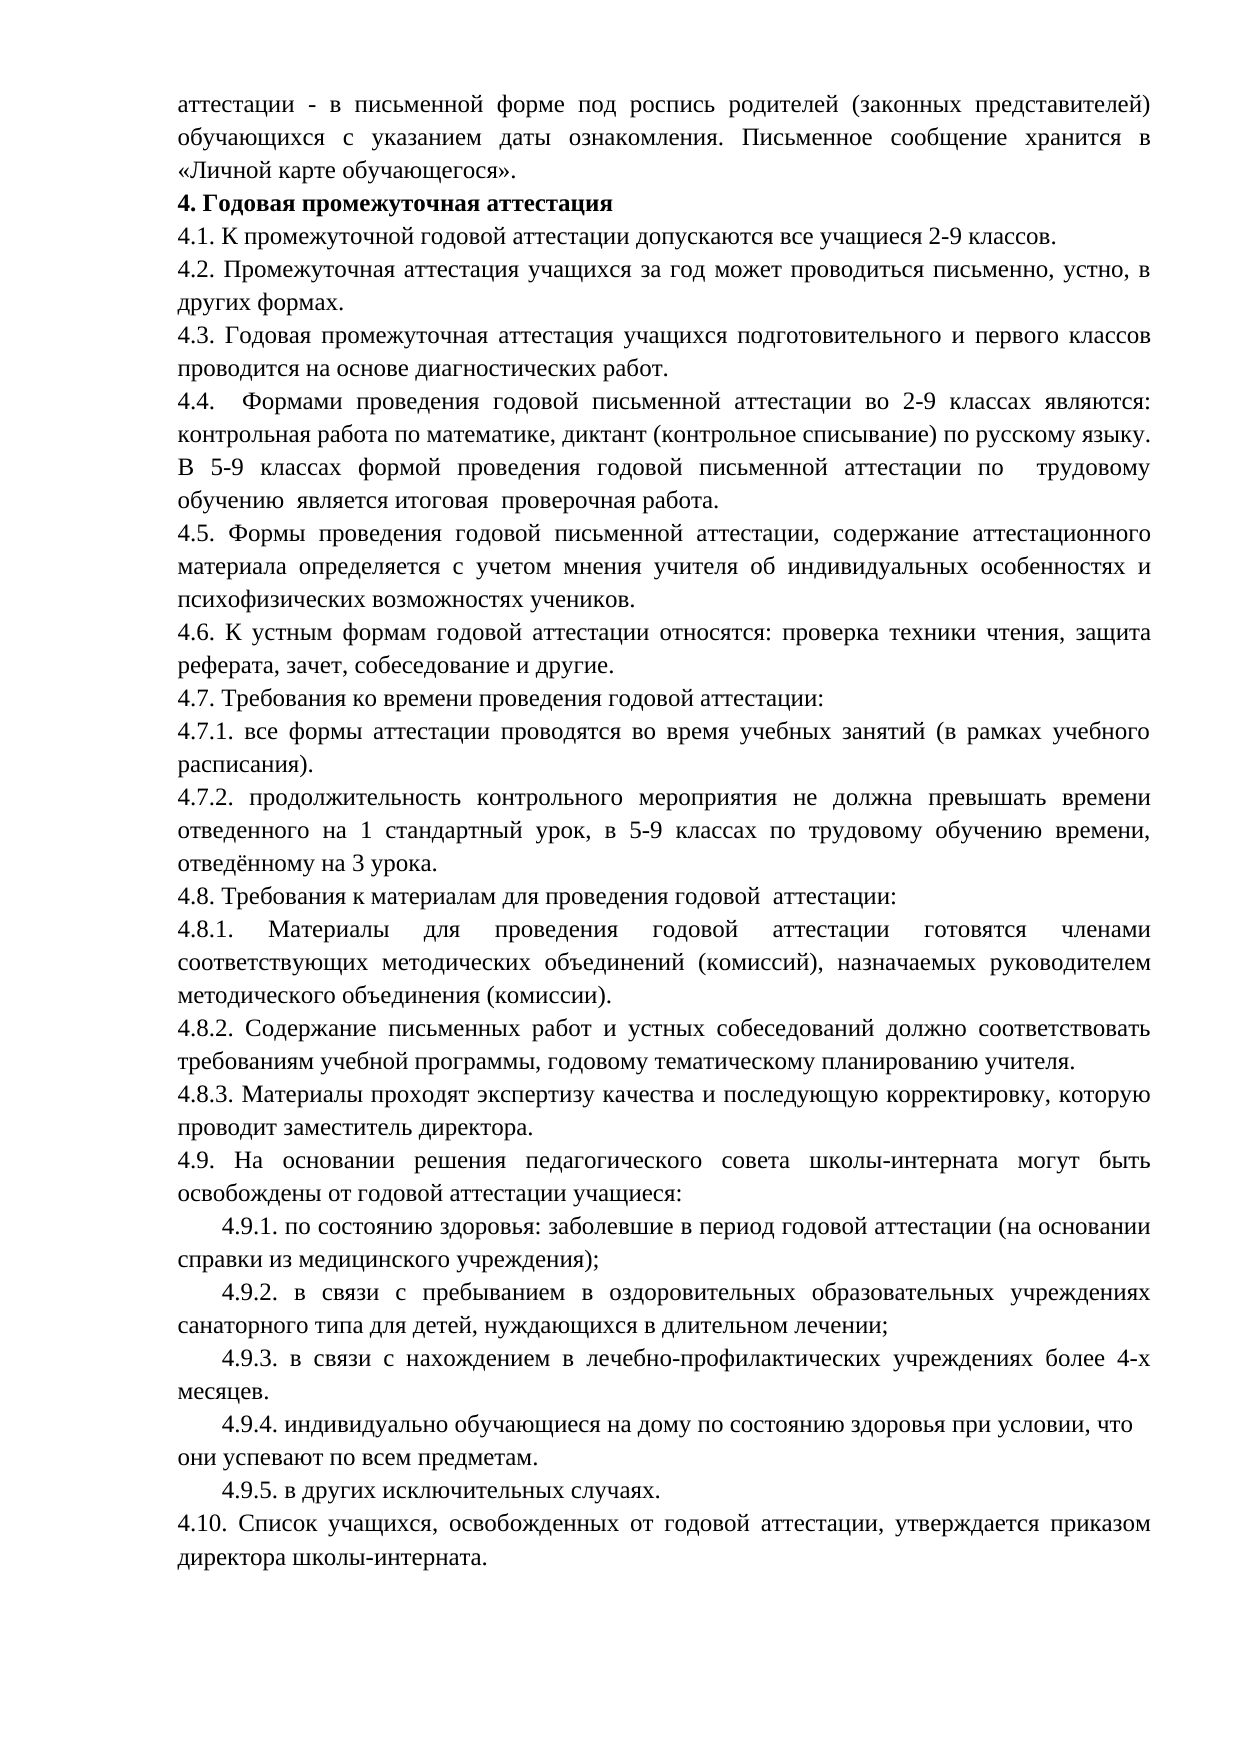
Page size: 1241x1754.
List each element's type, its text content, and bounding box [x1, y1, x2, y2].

text 4. Годовая промежуточная аттестация [177, 188, 1152, 216]
text 4.7. Требования ко времени проведения годовой аттестации: [177, 683, 1152, 712]
text 4.8. Требования к материалам для проведения годовой аттестации: [177, 881, 1152, 910]
text 4.7.1. все формы аттестации проводятся во время учебных занятий (в рамках учебного расписания). [177, 716, 1152, 778]
text 4.9.2. в связи с пребыванием в оздоровительных образовательных учреждениях санаторного типа для детей, нуждающихся в длительном лечении; [177, 1277, 1152, 1339]
text 4.9.1. по состоянию здоровья: заболевшие в период годовой аттестации (на основании справки из медицинского учреждения); [177, 1211, 1152, 1273]
text 4.6. К устным формам годовой аттестации относятся: проверка техники чтения, защита реферата, зачет, собеседование и другие. [177, 617, 1152, 679]
text 4.9.3. в связи с нахождением в лечебно-профилактических учреждениях более 4-х месяцев. [177, 1343, 1152, 1405]
text 4.9.4. индивидуально обучающиеся на дому по состоянию здоровья при условии, что они успевают по всем предметам. [177, 1409, 1152, 1471]
text 4.1. К промежуточной годовой аттестации допускаются все учащиеся 2-9 классов. [177, 221, 1152, 249]
text 4.8.2. Содержание письменных работ и устных собеседований должно соответствовать требованиям учебной программы, годовому тематическому планированию учителя. [177, 1013, 1152, 1075]
text 4.9. На основании решения педагогического совета школы-интерната могут быть освобождены от годовой аттестации учащиеся: [177, 1145, 1152, 1207]
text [177, 89, 1152, 183]
text 4.8.1. Материалы для проведения годовой аттестации готовятся членами соответствующих методических объединений (комиссий), назначаемых руководителем методического объединения (комиссии). [177, 914, 1152, 1009]
text 4.4. Формами проведения годовой письменной аттестации во 2-9 классах являются: контрольная работа по математике, диктант (контрольное списывание) по русскому языку. В 5-9 классах формой проведения годовой письменной аттестации по трудовому обучению является итоговая проверочная работа. [177, 386, 1152, 514]
text 4.8.3. Материалы проходят экспертизу качества и последующую корректировку, которую проводит заместитель директора. [177, 1079, 1152, 1141]
text 4.7.2. продолжительность контрольного мероприятия не должна превышать времени отведенного на 1 стандартный урок, в 5-9 классах по трудовому обучению времени, отведённому на 3 урока. [177, 782, 1152, 877]
text 4.3. Годовая промежуточная аттестация учащихся подготовительного и первого классов проводится на основе диагностических работ. [177, 320, 1152, 382]
text 4.9.5. в других исключительных случаях. [177, 1476, 1152, 1504]
text 4.10. Список учащихся, освобожденных от годовой аттестации, утверждается приказом директора школы-интерната. [177, 1508, 1152, 1570]
text 4.2. Промежуточная аттестация учащихся за год может проводиться письменно, устно, в других формах. [177, 254, 1152, 316]
text 4.5. Формы проведения годовой письменной аттестации, содержание аттестационного материала определяется с учетом мнения учителя об индивидуальных особенностях и психофизических возможностях учеников. [177, 518, 1152, 613]
